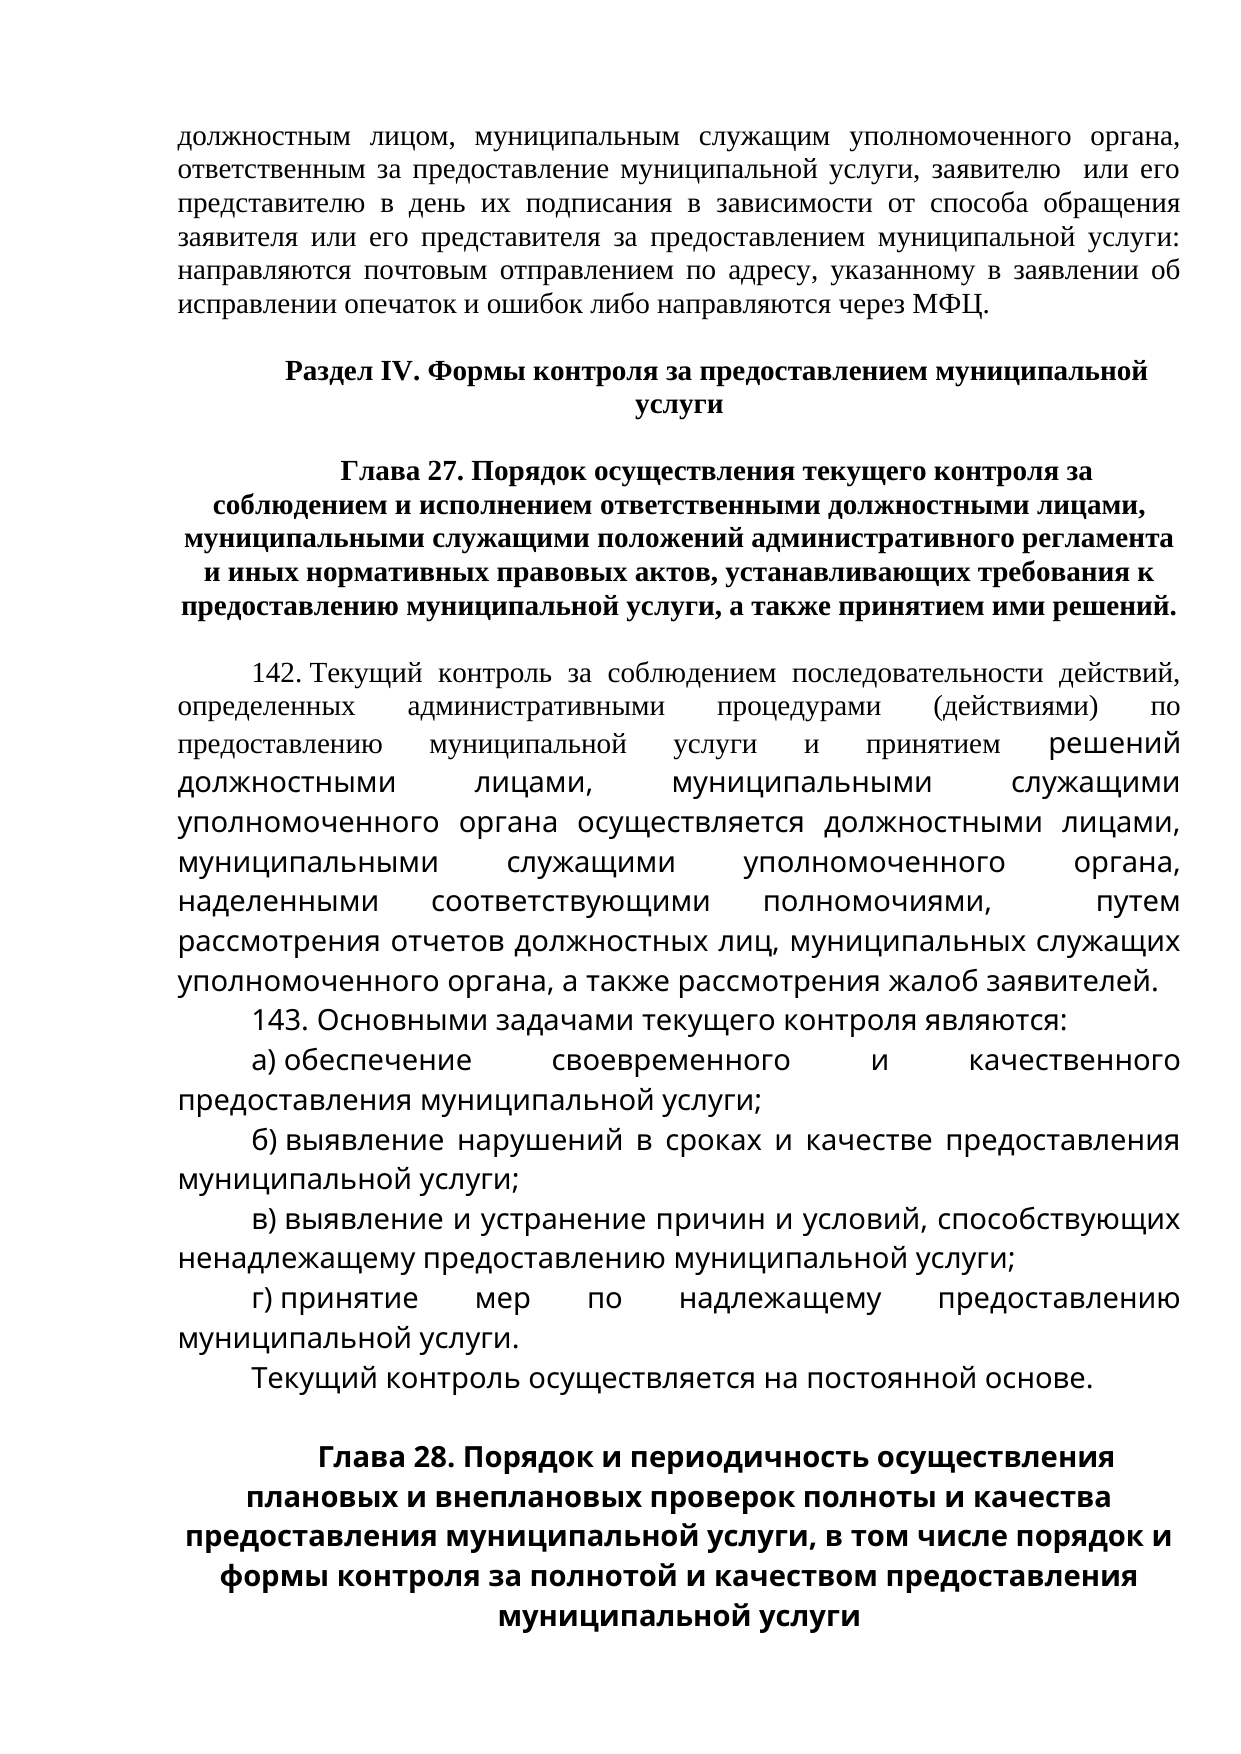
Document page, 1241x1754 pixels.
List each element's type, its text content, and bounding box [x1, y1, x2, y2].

text 143. Основными задачами текущего контроля являются: [177, 1000, 1181, 1039]
text в) выявление и устранение причин и условий, способствующих ненадлежащему предоставлению муниципальной услуги; [177, 1198, 1181, 1277]
text г) принятие мер по надлежащему предоставлению муниципальной услуги. [177, 1277, 1181, 1357]
text Текущий контроль осуществляется на постоянной основе. [177, 1357, 1181, 1397]
text Глава 28. Порядок и периодичность осуществления плановых и внеплановых проверок полноты и качества предоставления муниципальной услуги, в том числе порядок и формы контроля за полнотой и качеством предоставления муниципальной услуги [177, 1436, 1181, 1635]
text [177, 118, 1181, 319]
text Раздел IV. Формы контроля за предоставлением муниципальной услуги [177, 353, 1181, 420]
text Глава 27. Порядок осуществления текущего контроля за соблюдением и исполнением ответственными должностными лицами, муниципальными служащими положений административного регламента и иных нормативных правовых актов, устанавливающих требования к предоставлению муниципальной услуги, а также принятием ими решений. [177, 453, 1181, 621]
text б) выявление нарушений в сроках и качестве предоставления муниципальной услуги; [177, 1119, 1181, 1198]
text 142. Текущий контроль за соблюдением последовательности действий, определенных административными процедурами (действиями) по предоставлению муниципальной услуги и принятием решений должностными лицами, муниципальными служащими уполномоченного органа осуществляется должностными лицами, муниципальными служащими уполномоченного органа, наделенными соответствующими полномочиями, путем рассмотрения отчетов должностных лиц, муниципальных служащих уполномоченного органа, а также рассмотрения жалоб заявителей. [177, 655, 1181, 1000]
text а) обеспечение своевременного и качественного предоставления муниципальной услуги; [177, 1039, 1181, 1119]
